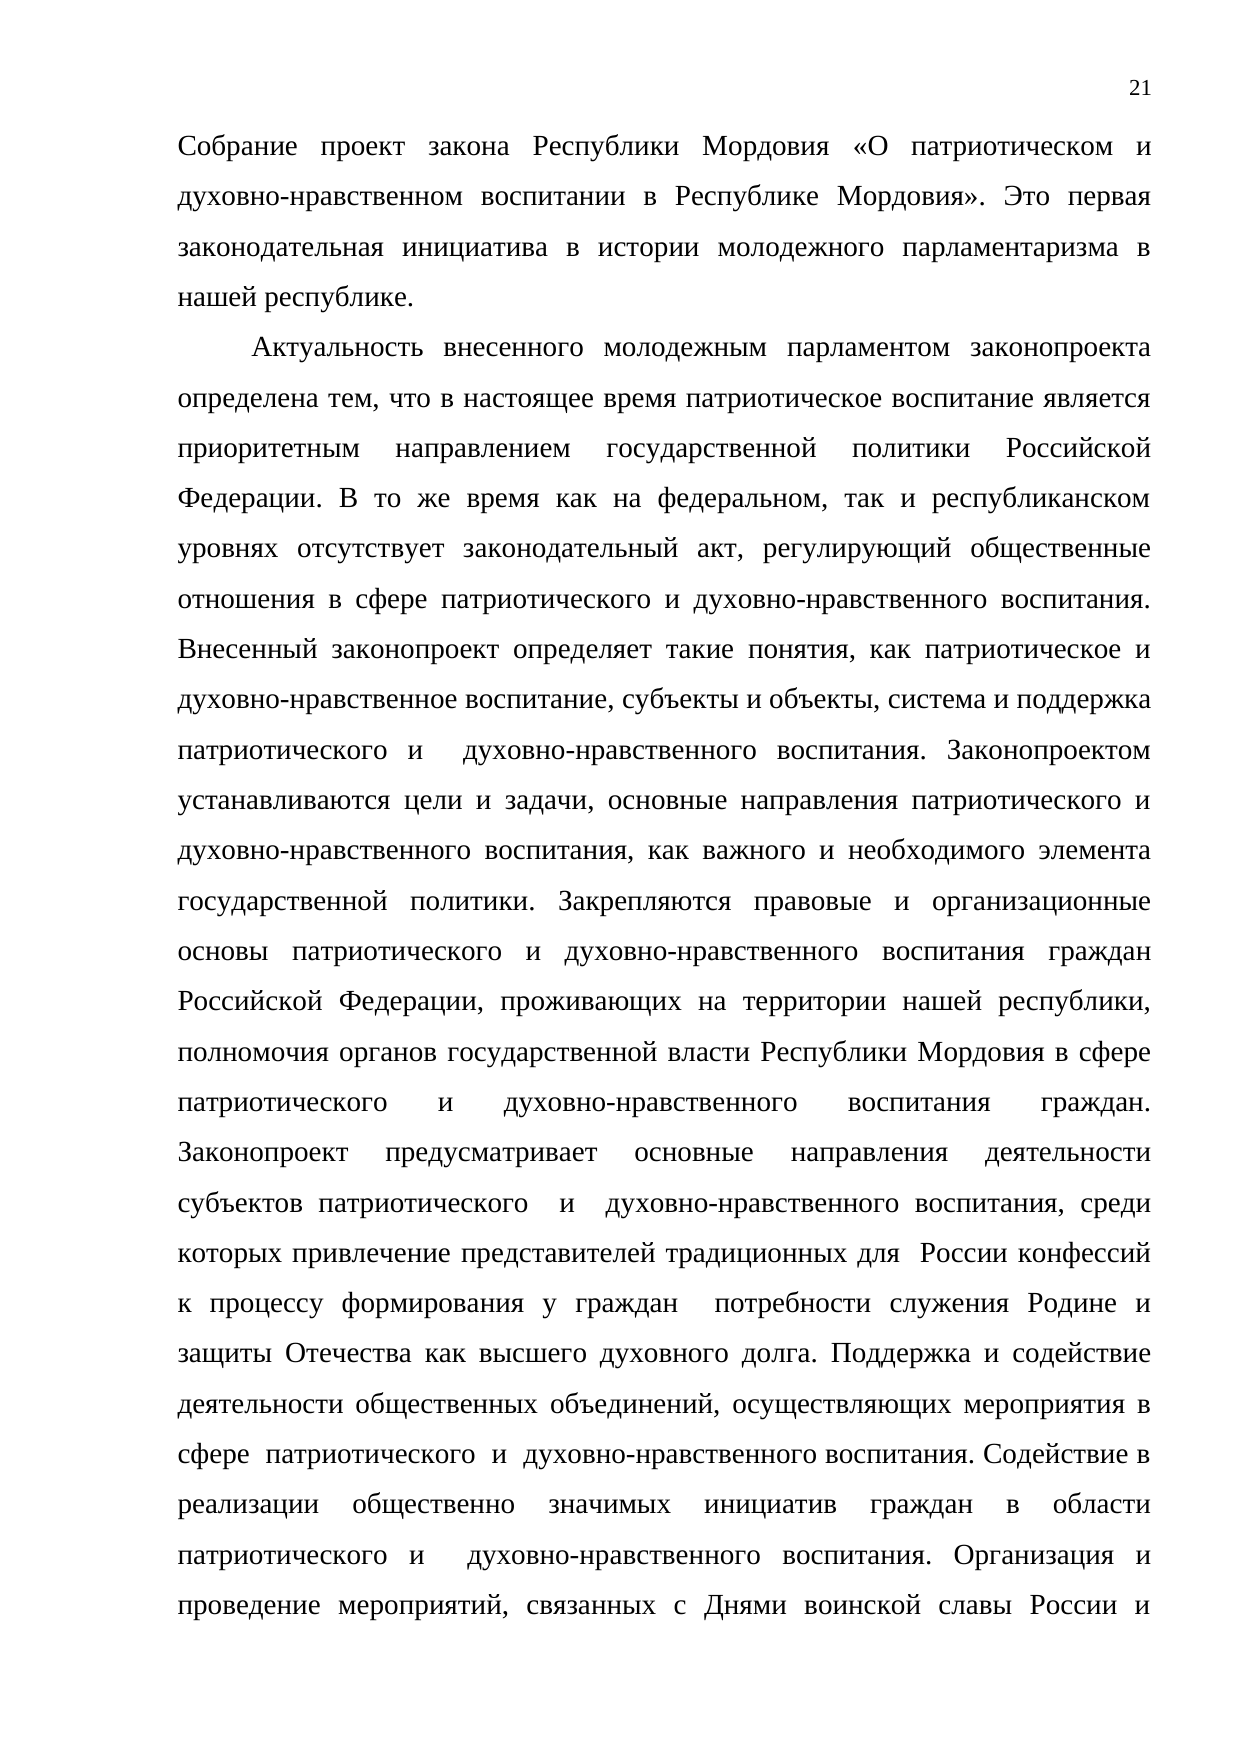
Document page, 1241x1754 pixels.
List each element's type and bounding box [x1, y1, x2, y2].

text [177, 128, 1152, 313]
text [177, 329, 1152, 1621]
